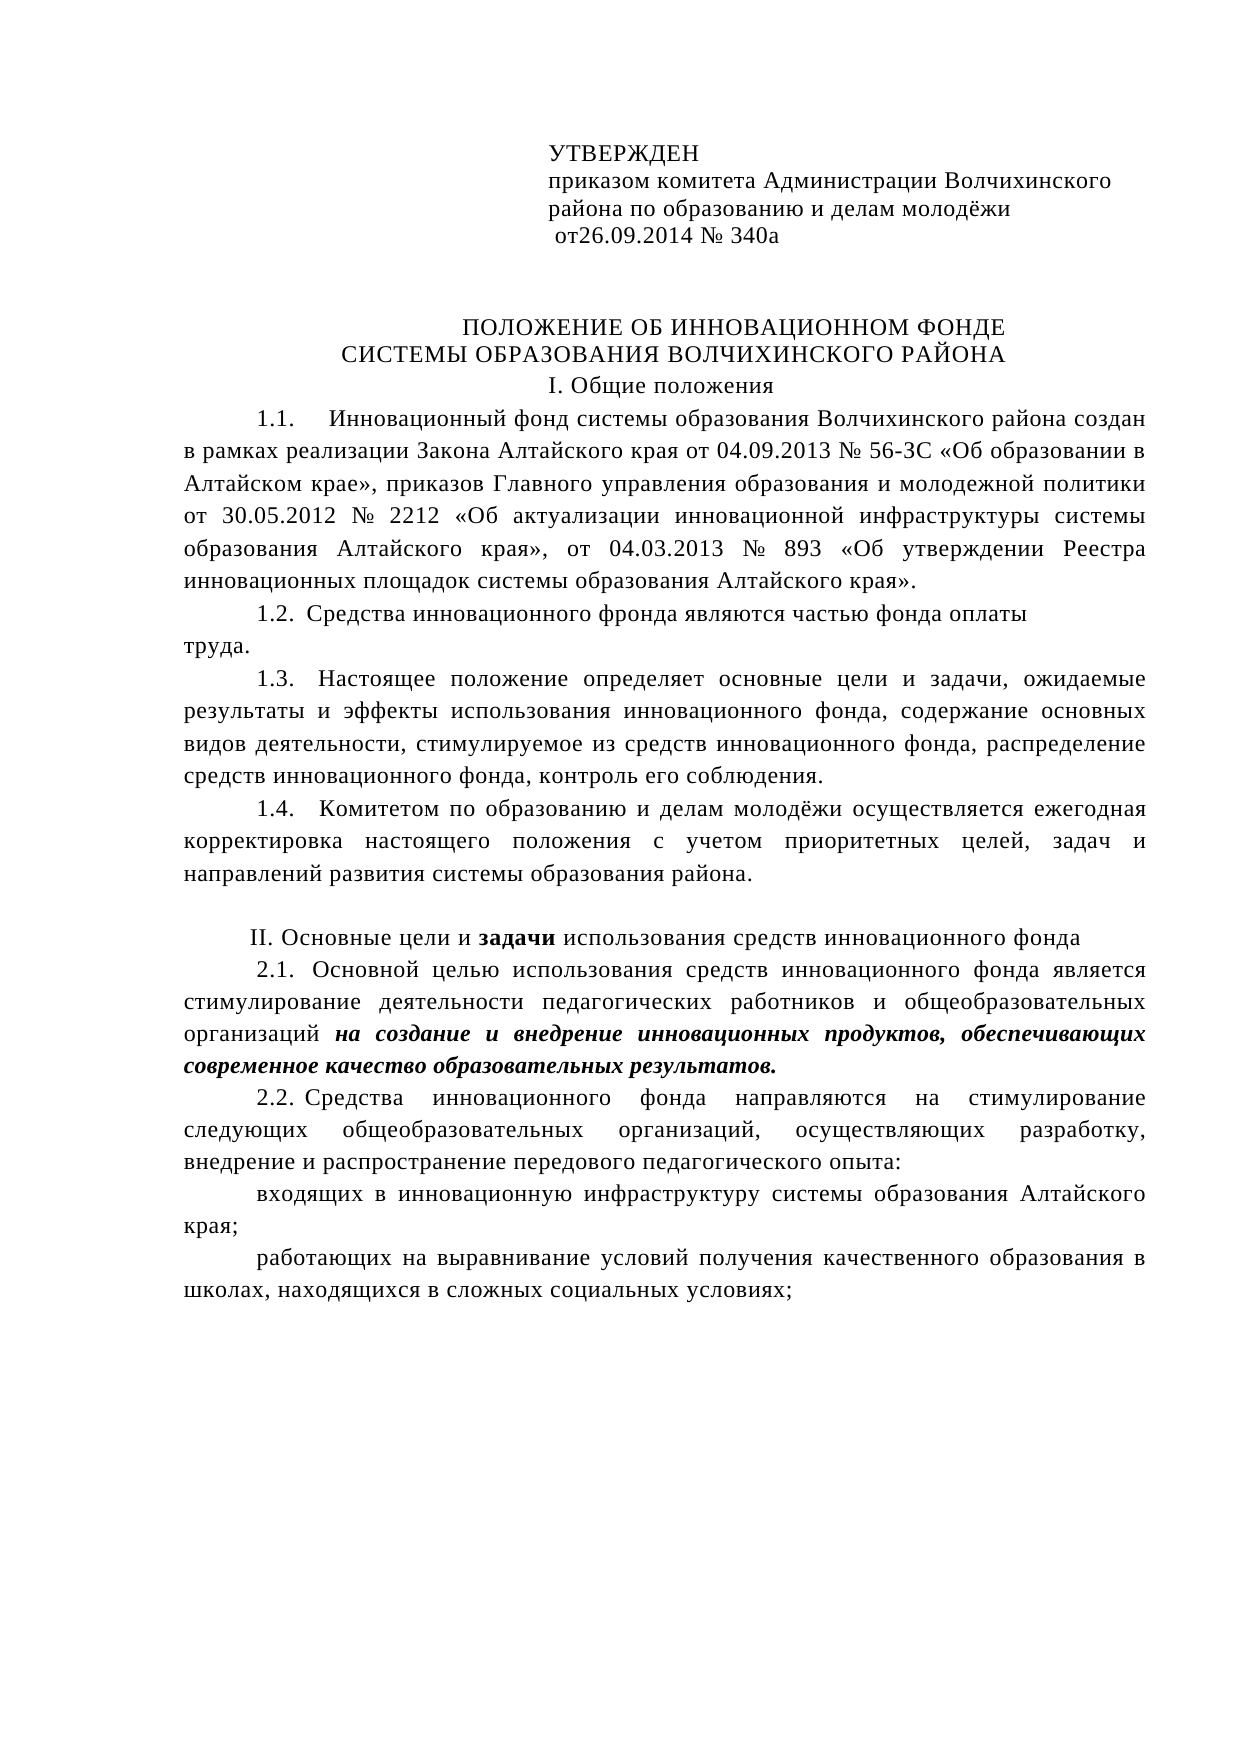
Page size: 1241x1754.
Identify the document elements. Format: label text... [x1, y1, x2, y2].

list Основной целью использования средств инновационного фонда является стимулирование деятельности педагогических работников и общеобразовательных организаций на создание и внедрение инновационных продуктов, обеспечивающих современное качество образовательных результатов. [183, 952, 1147, 1080]
text работающих на выравнивание условий получения качественного образования в школах, находящихся в сложных социальных условиях; [183, 1239, 1147, 1303]
text входящих в инновационную инфраструктуру системы образования Алтайского края; [183, 1176, 1147, 1239]
list Настоящее положение определяет основные цели и задачи, ожидаемые результаты и эффекты использования инновационного фонда, содержание основных видов деятельности, стимулируемое из средств инновационного фонда, распределение средств инновационного фонда, контроль его соблюдения. [183, 660, 1147, 790]
text труда. [183, 628, 1152, 660]
text СИСТЕМЫ ОБРАЗОВАНИЯ ВОЛЧИХИНСКОГО РАЙОНА [319, 340, 1006, 368]
list Средства инновационного фронда являются частью фонда оплаты [183, 595, 1152, 628]
list Комитетом по образованию и делам молодёжи осуществляется ежегодная корректировка настоящего положения с учетом приоритетных целей, задач и направлений развития системы образования района. [183, 790, 1147, 888]
text II. Основные цели и задачи использования средств инновационного фонда [179, 918, 1152, 952]
text ПОЛОЖЕНИЕ ОБ ИННОВАЦИОННОМ ФОНДЕ [319, 313, 1006, 340]
list Средства инновационного фонда направляются на стимулирование следующих общеобразовательных организаций, осуществляющих разработку, внедрение и распространение передового педагогического опыта: [183, 1080, 1147, 1176]
text УТВЕРЖДЕН [548, 142, 1152, 166]
text I. Общие положения [548, 368, 1152, 400]
list Инновационный фонд системы образования Волчихинского района создан в рамках реализации Закона Алтайского края от 04.09.2013 № 56-ЗС «Об образовании в Алтайском крае», приказов Главного управления образования и молодежной политики от 30.05.2012 № 2212 «Об актуализации инновационной инфраструктуры системы образования Алтайского края», от 04.03.2013 № 893 «Об утверждении Реестра инновационных площадок системы образования Алтайского края». [183, 400, 1147, 595]
text от26.09.2014 № 340а [548, 221, 1147, 249]
text приказом комитета Администрации Волчихинского района по образованию и делам молодёжи [548, 166, 1147, 221]
